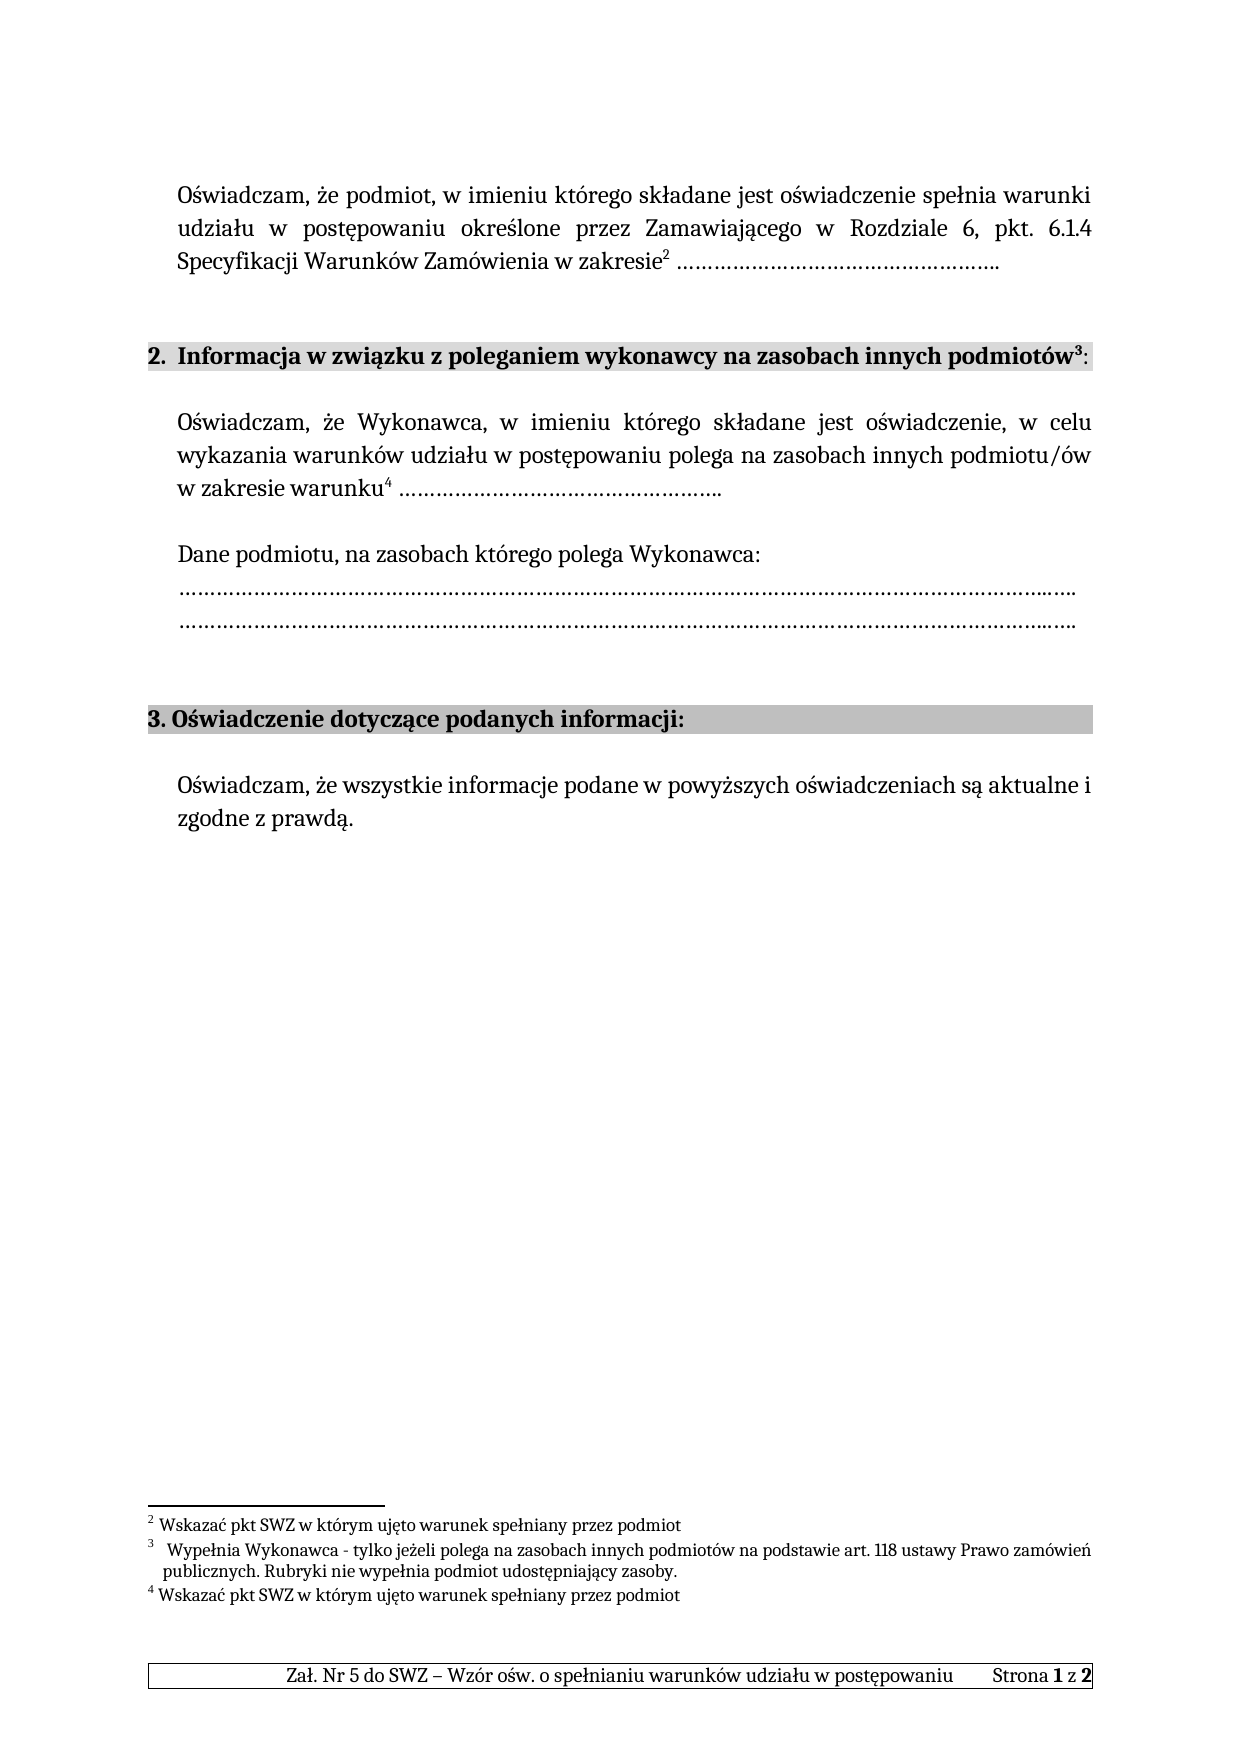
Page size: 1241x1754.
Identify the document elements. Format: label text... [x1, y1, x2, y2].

text 2. Informacja w związku z poleganiem wykonawcy na zasobach innych podmiotów: [148, 342, 1093, 371]
text Oświadczam, że Wykonawca, w imieniu którego składane jest oświadczenie, w celu wykazania warunków udziału w postępowaniu polega na zasobach innych podmiotu/ów w zakresie warunku ……………………………………………. [177, 408, 1093, 503]
text …………………………………………………………………………………………………………………………..…. [177, 573, 1093, 602]
text Oświadczam, że podmiot, w imieniu którego składane jest oświadczenie spełnia warunki udziału w postępowaniu określone przez Zamawiającego w Rozdziale 6, pkt. 6.1.4 Specyfikacji Warunków Zamówienia w zakresie ……………………………………………. [177, 181, 1093, 275]
text 3. Oświadczenie dotyczące podanych informacji: [148, 705, 1093, 734]
text …………………………………………………………………………………………………………………………..…. [177, 606, 1093, 635]
text Dane podmiotu, na zasobach którego polega Wykonawca: [177, 540, 1093, 569]
text Oświadczam, że wszystkie informacje podane w powyższych oświadczeniach są aktualne i zgodne z prawdą. [177, 771, 1093, 833]
